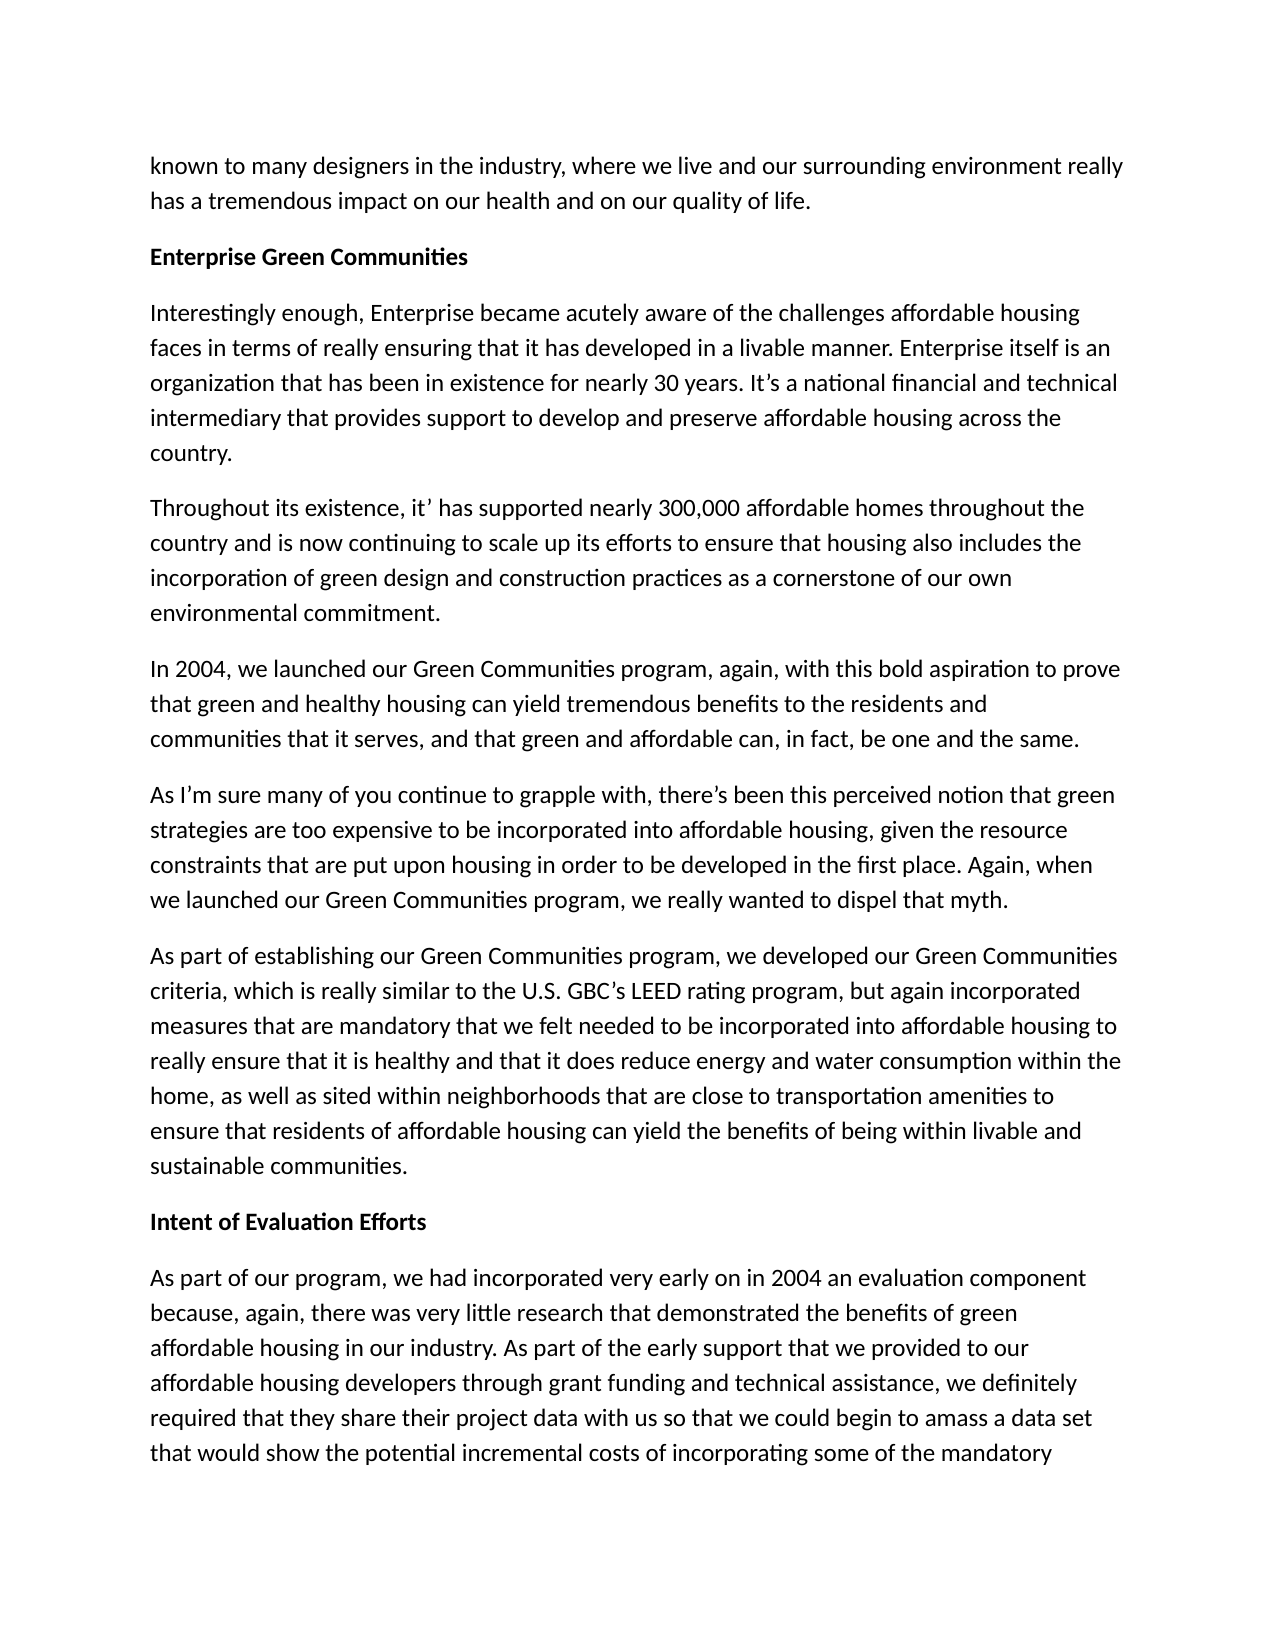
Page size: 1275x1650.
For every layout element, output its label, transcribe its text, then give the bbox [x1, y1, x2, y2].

text Intent of Evaluation Efforts [150, 1206, 1125, 1236]
text Throughout its existence, it’ has supported nearly 300,000 affordable homes throughout the country and is now continuing to scale up its efforts to ensure that housing also includes the incorporation of green design and construction practices as a cornerstone of our own environmental commitment. [150, 492, 1125, 628]
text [150, 1262, 1125, 1467]
text As part of establishing our Green Communities program, we developed our Green Communities criteria, which is really similar to the U.S. GBC’s LEED rating program, but again incorporated measures that are mandatory that we felt needed to be incorporated into affordable housing to really ensure that it is healthy and that it does reduce energy and water consumption within the home, as well as sited within neighborhoods that are close to transportation amenities to ensure that residents of affordable housing can yield the benefits of being within livable and sustainable communities. [150, 940, 1125, 1181]
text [150, 150, 1125, 216]
text Interestingly enough, Enterprise became acutely aware of the challenges affordable housing faces in terms of really ensuring that it has developed in a livable manner. Enterprise itself is an organization that has been in existence for nearly 30 years. It’s a national financial and technical intermediary that provides support to develop and preserve affordable housing across the country. [150, 297, 1125, 467]
text In 2004, we launched our Green Communities program, again, with this bold aspiration to prove that green and healthy housing can yield tremendous benefits to the residents and communities that it serves, and that green and affordable can, in fact, be one and the same. [150, 653, 1125, 754]
text As I’m sure many of you continue to grapple with, there’s been this perceived notion that green strategies are too expensive to be incorporated into affordable housing, given the resource constraints that are put upon housing in order to be developed in the first place. Again, when we launched our Green Communities program, we really wanted to dispel that myth. [150, 779, 1125, 915]
text Enterprise Green Communities [150, 241, 1125, 271]
